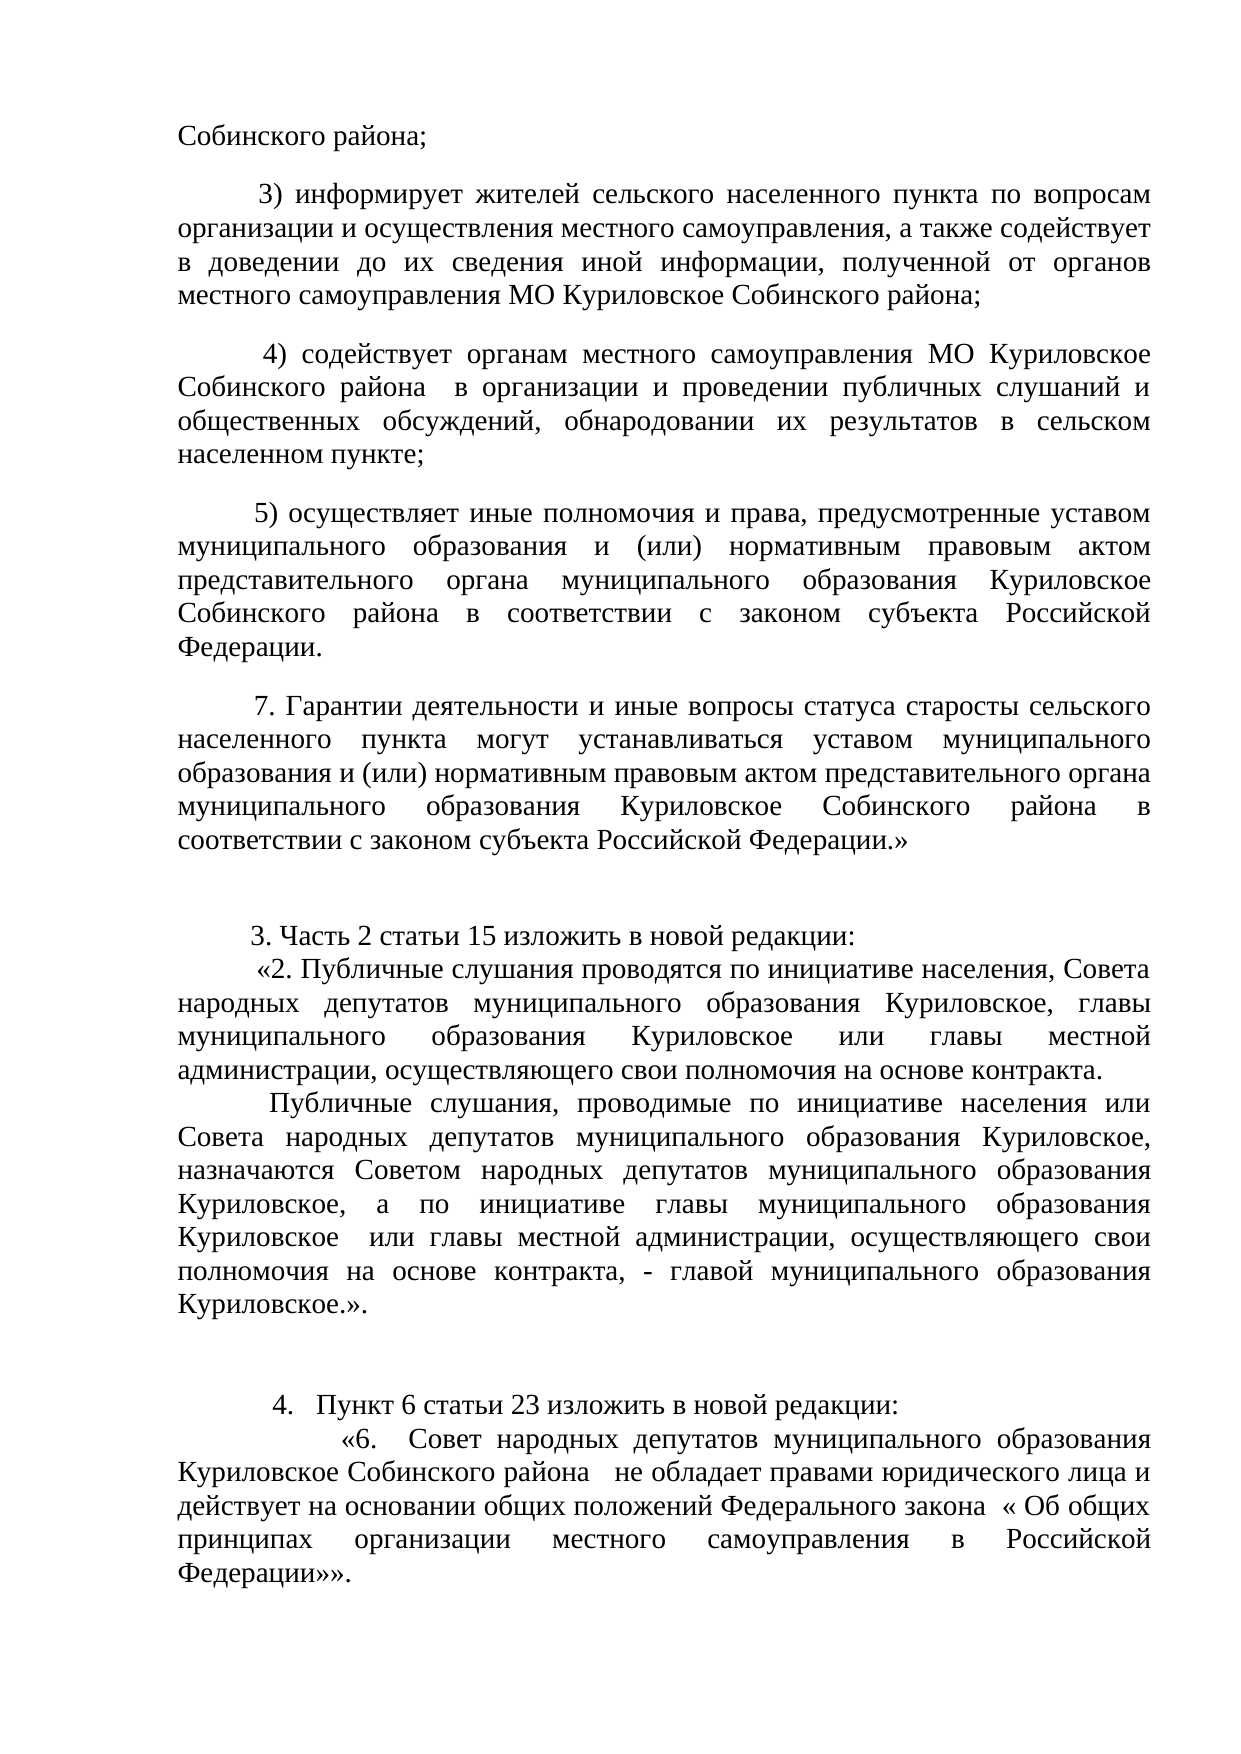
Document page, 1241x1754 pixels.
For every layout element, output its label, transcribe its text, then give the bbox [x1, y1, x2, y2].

text 7. Гарантии деятельности и иные вопросы статуса старосты сельского населенного пункта могут устанавливаться уставом муниципального образования и (или) нормативным правовым актом представительного органа муниципального образования Куриловское Собинского района в соответствии с законом субъекта Российской Федерации.» [177, 688, 1152, 855]
text 3) информирует жителей сельского населенного пункта по вопросам организации и осуществления местного самоуправления, а также содействует в доведении до их сведения иной информации, полученной от органов местного самоуправления МО Куриловское Собинского района; [177, 177, 1152, 311]
text 3. Часть 2 статьи 15 изложить в новой редакции: [177, 918, 1152, 951]
text Публичные слушания, проводимые по инициативе населения или Совета народных депутатов муниципального образования Куриловское, назначаются Советом народных депутатов муниципального образования Куриловское, а по инициативе главы муниципального образования Куриловское или главы местной администрации, осуществляющего свои полномочия на основе контракта, - главой муниципального образования Куриловское.». [177, 1085, 1152, 1320]
text 5) осуществляет иные полномочия и права, предусмотренные уставом муниципального образования и (или) нормативным правовым актом представительного органа муниципального образования Куриловское Собинского района в соответствии с законом субъекта Российской Федерации. [177, 495, 1152, 663]
text 4) содействует органам местного самоуправления МО Куриловское Собинского района в организации и проведении публичных слушаний и общественных обсуждений, обнародовании их результатов в сельском населенном пункте; [177, 336, 1152, 470]
text «2. Публичные слушания проводятся по инициативе населения, Совета народных депутатов муниципального образования Куриловское, главы муниципального образования Куриловское или главы местной администрации, осуществляющего свои полномочия на основе контракта. [177, 951, 1152, 1085]
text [177, 118, 1152, 152]
text 4. Пункт 6 статьи 23 изложить в новой редакции: [177, 1387, 1152, 1421]
text «6. Совет народных депутатов муниципального образования Куриловское Собинского района не обладает правами юридического лица и действует на основании общих положений Федерального закона « Об общих принципах организации местного самоуправления в Российской Федерации»». [177, 1421, 1152, 1588]
